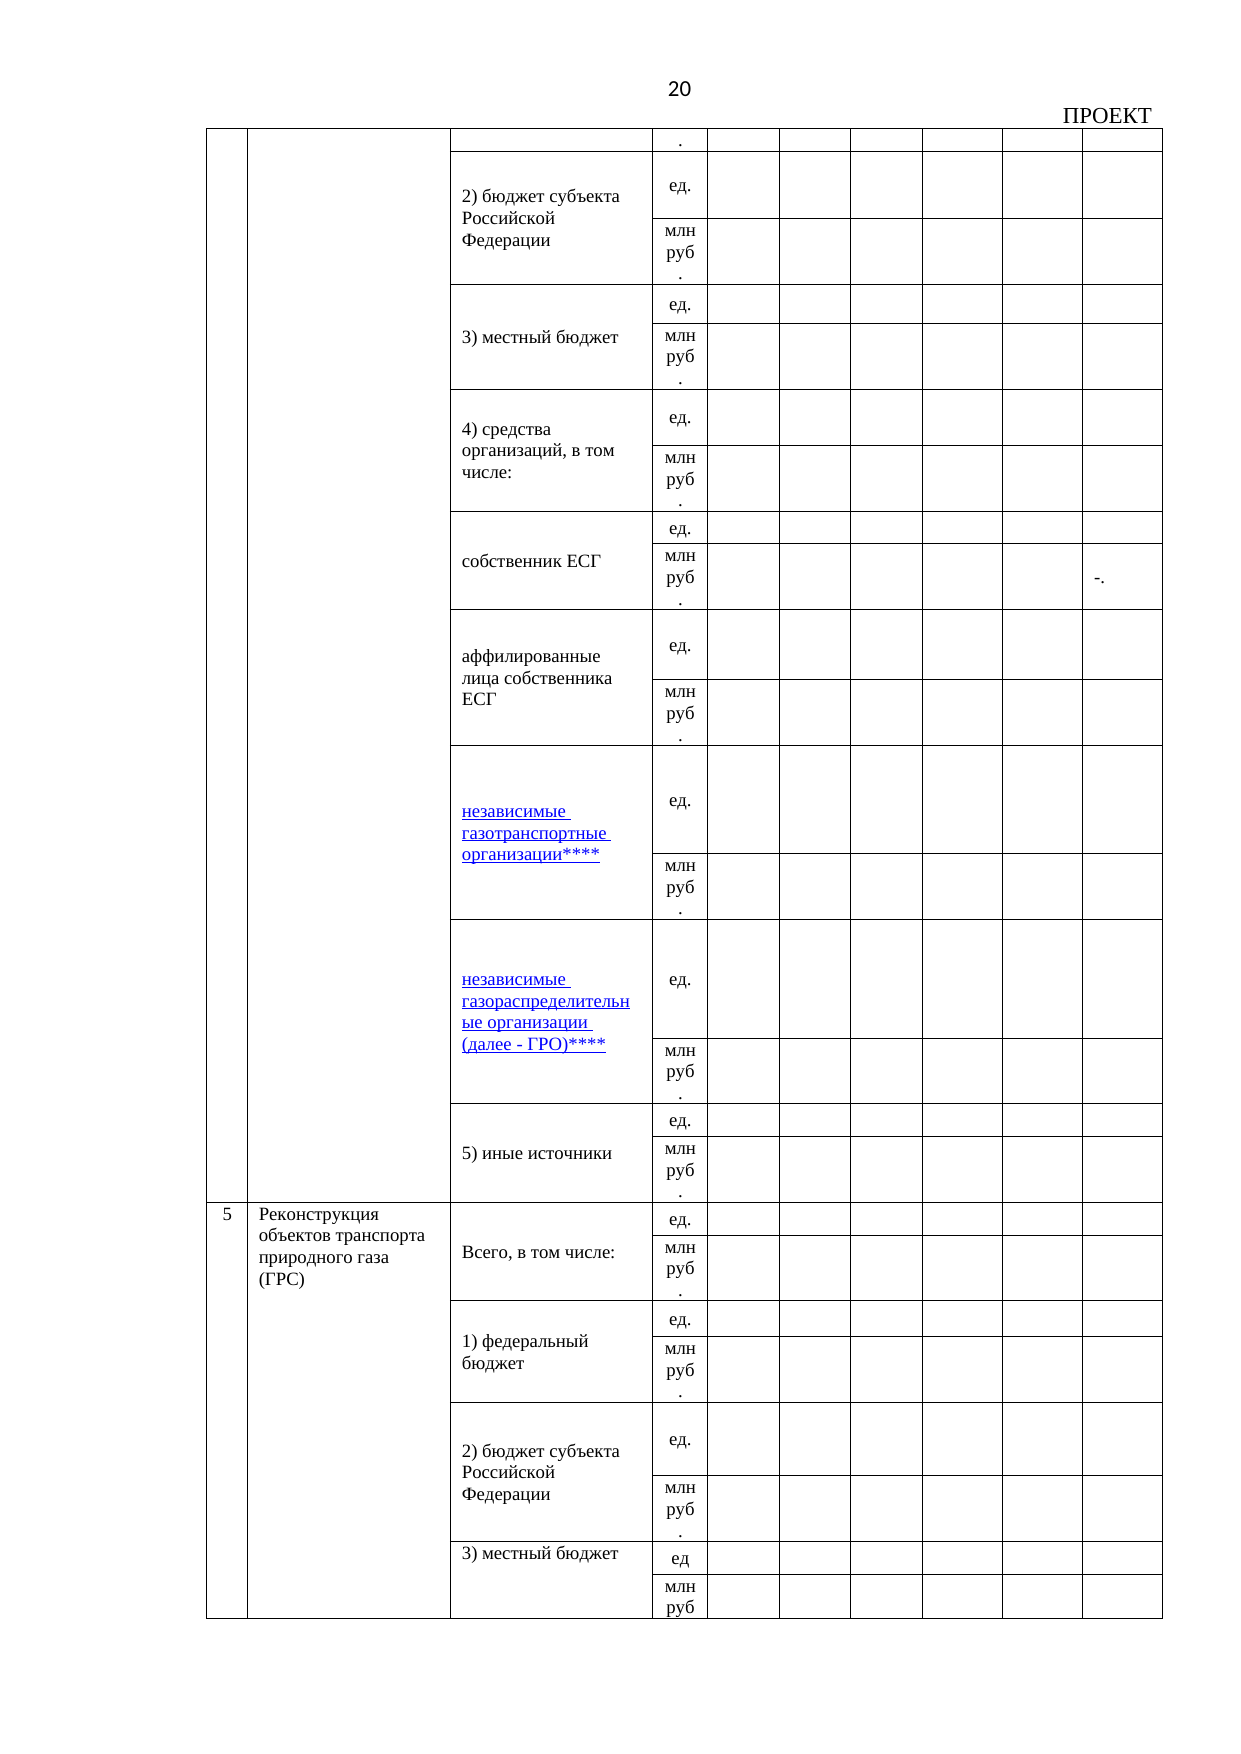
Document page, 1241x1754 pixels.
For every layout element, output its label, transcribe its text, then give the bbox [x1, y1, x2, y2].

table_cell [923, 324, 1002, 388]
table_cell [1003, 1039, 1082, 1103]
table_cell [708, 680, 779, 745]
table_cell [780, 1403, 850, 1475]
table_cell [780, 152, 850, 218]
table_cell [1083, 920, 1162, 1037]
table_cell [780, 680, 850, 745]
table_cell [708, 1137, 779, 1202]
table_cell [708, 1575, 779, 1618]
table_cell [708, 1039, 779, 1103]
table_cell [780, 129, 850, 151]
table_cell [851, 285, 922, 323]
table_cell [1083, 1403, 1162, 1475]
table_cell [923, 1236, 1002, 1300]
table_cell -. [1083, 544, 1162, 609]
table_cell [780, 1542, 850, 1574]
table_cell [923, 129, 1002, 151]
table_cell [851, 1236, 922, 1300]
table_cell [1003, 746, 1082, 853]
table_cell [708, 1236, 779, 1300]
table_cell [1003, 920, 1082, 1037]
table_cell ед. [653, 152, 707, 218]
table_cell независимые газотранспортные организации**** [451, 746, 652, 919]
table_cell [780, 1236, 850, 1300]
table_cell [1083, 152, 1162, 218]
table_cell Всего, в том числе: [451, 1203, 652, 1300]
table_cell [1003, 512, 1082, 543]
table_cell [923, 544, 1002, 609]
table_cell [1083, 1337, 1162, 1402]
table_cell [1003, 1104, 1082, 1136]
table_cell [851, 446, 922, 511]
table_cell [851, 129, 922, 151]
table_cell [1083, 1476, 1162, 1541]
table_cell [923, 390, 1002, 445]
table_cell [1003, 1301, 1082, 1336]
table_cell [851, 1104, 922, 1136]
table_cell [1083, 1104, 1162, 1136]
table_cell 3) местный бюджет [451, 285, 652, 388]
table_cell [851, 1301, 922, 1336]
table_cell [851, 1575, 922, 1618]
table_cell [780, 544, 850, 609]
table_cell [851, 1403, 922, 1475]
table_cell [851, 152, 922, 218]
table_cell [923, 1476, 1002, 1541]
table_cell [851, 1137, 922, 1202]
table_cell [923, 512, 1002, 543]
table_cell [780, 1039, 850, 1103]
table_cell ед [653, 1542, 707, 1574]
table_cell [1083, 324, 1162, 388]
table_cell [780, 324, 850, 388]
table_cell [1083, 512, 1162, 543]
table_cell [1083, 1039, 1162, 1103]
table_cell [1003, 1337, 1082, 1402]
table_cell [923, 920, 1002, 1037]
table_cell [780, 219, 850, 284]
table_cell [1003, 1542, 1082, 1574]
table_cell собственник ЕСГ [451, 512, 652, 609]
table_cell [851, 746, 922, 853]
table_cell [851, 920, 922, 1037]
table_cell [851, 390, 922, 445]
table_cell 5 [207, 1203, 247, 1618]
table_cell млн руб. [653, 1236, 707, 1300]
table_cell [708, 1542, 779, 1574]
table_cell [1083, 610, 1162, 679]
table_cell [1003, 390, 1082, 445]
table_cell ед. [653, 920, 707, 1037]
table_cell ед. [653, 610, 707, 679]
table_cell ед. [653, 512, 707, 543]
table_cell [708, 544, 779, 609]
table_cell [1003, 544, 1082, 609]
table_cell [1083, 680, 1162, 745]
table_cell [1083, 390, 1162, 445]
table_cell млн руб. [653, 324, 707, 388]
table_cell [708, 1403, 779, 1475]
table_cell [923, 152, 1002, 218]
table_cell [780, 1203, 850, 1234]
table_cell [851, 680, 922, 745]
table_cell [1083, 1137, 1162, 1202]
table_cell ед. [653, 1104, 707, 1136]
table_cell [1003, 610, 1082, 679]
table_cell млн руб. [653, 1337, 707, 1402]
table_cell [923, 219, 1002, 284]
table_cell [851, 1039, 922, 1103]
table_cell 2) бюджет субъекта Российской Федерации [451, 1403, 652, 1541]
table_cell 5) иные источники [451, 1104, 652, 1202]
table_cell [851, 324, 922, 388]
table_cell [780, 1137, 850, 1202]
table_cell [708, 152, 779, 218]
table_cell [708, 1476, 779, 1541]
table_cell млн руб. [653, 680, 707, 745]
table_cell [923, 1203, 1002, 1234]
table_cell независимые газораспределительные организации (далее - ГРО)**** [451, 920, 652, 1103]
table_cell [851, 610, 922, 679]
table_cell [1083, 129, 1162, 151]
table_cell [1083, 1542, 1162, 1574]
table_cell [708, 324, 779, 388]
table_cell млн руб. [653, 1476, 707, 1541]
table_cell [1083, 1236, 1162, 1300]
table_cell [923, 1542, 1002, 1574]
table_cell [1083, 446, 1162, 511]
table_cell [1003, 1476, 1082, 1541]
table_cell [1083, 746, 1162, 853]
table_cell [1083, 1301, 1162, 1336]
table_cell [851, 512, 922, 543]
table_cell [1003, 285, 1082, 323]
table_cell [1003, 854, 1082, 919]
table_cell [1003, 324, 1082, 388]
table_cell [780, 1476, 850, 1541]
table_cell [923, 1104, 1002, 1136]
table_cell [780, 854, 850, 919]
table_cell [708, 446, 779, 511]
table_cell [708, 746, 779, 853]
table_cell [1003, 1575, 1082, 1618]
table_cell [1003, 152, 1082, 218]
table_cell 1) федеральный бюджет [451, 1301, 652, 1402]
table_cell [851, 1337, 922, 1402]
table_cell [923, 854, 1002, 919]
table_cell [923, 1301, 1002, 1336]
table_cell [708, 1203, 779, 1234]
table_cell [708, 390, 779, 445]
table_cell 3) местный бюджет [451, 1542, 652, 1618]
table_cell 2) бюджет субъекта Российской Федерации [451, 152, 652, 284]
table_cell млн руб. [653, 1575, 707, 1618]
table_cell [780, 285, 850, 323]
table_cell [708, 129, 779, 151]
table_cell [923, 1575, 1002, 1618]
table_cell млн руб. [653, 544, 707, 609]
table_cell млн руб. [653, 129, 707, 151]
table_cell [923, 1137, 1002, 1202]
table_cell ед. [653, 1403, 707, 1475]
table_cell [1083, 1203, 1162, 1234]
table_cell [923, 1403, 1002, 1475]
table_cell [1003, 219, 1082, 284]
table_cell [708, 1301, 779, 1336]
table_cell [708, 1104, 779, 1136]
table_cell млн руб. [653, 1039, 707, 1103]
table_cell ед. [653, 1301, 707, 1336]
table_cell [1003, 1236, 1082, 1300]
table_cell [780, 746, 850, 853]
table_cell [708, 1337, 779, 1402]
table_cell [780, 1301, 850, 1336]
table_cell [923, 610, 1002, 679]
table_cell млн руб. [653, 1137, 707, 1202]
table_cell [923, 746, 1002, 853]
table_cell [708, 920, 779, 1037]
table_cell [923, 285, 1002, 323]
table_cell млн руб. [653, 219, 707, 284]
table_cell [780, 1337, 850, 1402]
table_cell [780, 512, 850, 543]
table_cell [780, 1104, 850, 1136]
table_cell [1003, 680, 1082, 745]
table_cell [708, 219, 779, 284]
table_cell [1003, 1137, 1082, 1202]
table_cell [780, 390, 850, 445]
table_cell [923, 1337, 1002, 1402]
table_cell ед. [653, 746, 707, 853]
table_cell [923, 1039, 1002, 1103]
table_cell [780, 446, 850, 511]
table_cell [923, 680, 1002, 745]
table_cell [1003, 129, 1082, 151]
table_cell [708, 854, 779, 919]
table_cell [1003, 1403, 1082, 1475]
table_cell [708, 610, 779, 679]
table_cell млн руб. [653, 854, 707, 919]
table_cell [780, 1575, 850, 1618]
table_cell 4) средства организаций, в том числе: [451, 390, 652, 511]
table_cell [1083, 854, 1162, 919]
table_cell Реконструкция объектов транспорта природного газа (ГРС) [248, 1203, 450, 1618]
table_cell [1083, 1575, 1162, 1618]
table_cell ед. [653, 390, 707, 445]
table_cell [780, 610, 850, 679]
table_cell [851, 219, 922, 284]
table_cell [1083, 219, 1162, 284]
table_cell [923, 446, 1002, 511]
table_cell [1083, 285, 1162, 323]
table_cell ед. [653, 285, 707, 323]
table_cell [708, 512, 779, 543]
table_cell аффилированные лица собственника ЕСГ [451, 610, 652, 745]
table_cell [851, 1203, 922, 1234]
table_cell [851, 1476, 922, 1541]
table_cell [851, 544, 922, 609]
table_cell [1003, 1203, 1082, 1234]
table_cell [1003, 446, 1082, 511]
table_cell млн руб. [653, 446, 707, 511]
table_cell [780, 920, 850, 1037]
table_cell ед. [653, 1203, 707, 1234]
table_cell [708, 285, 779, 323]
table_cell [851, 854, 922, 919]
table_cell [851, 1542, 922, 1574]
